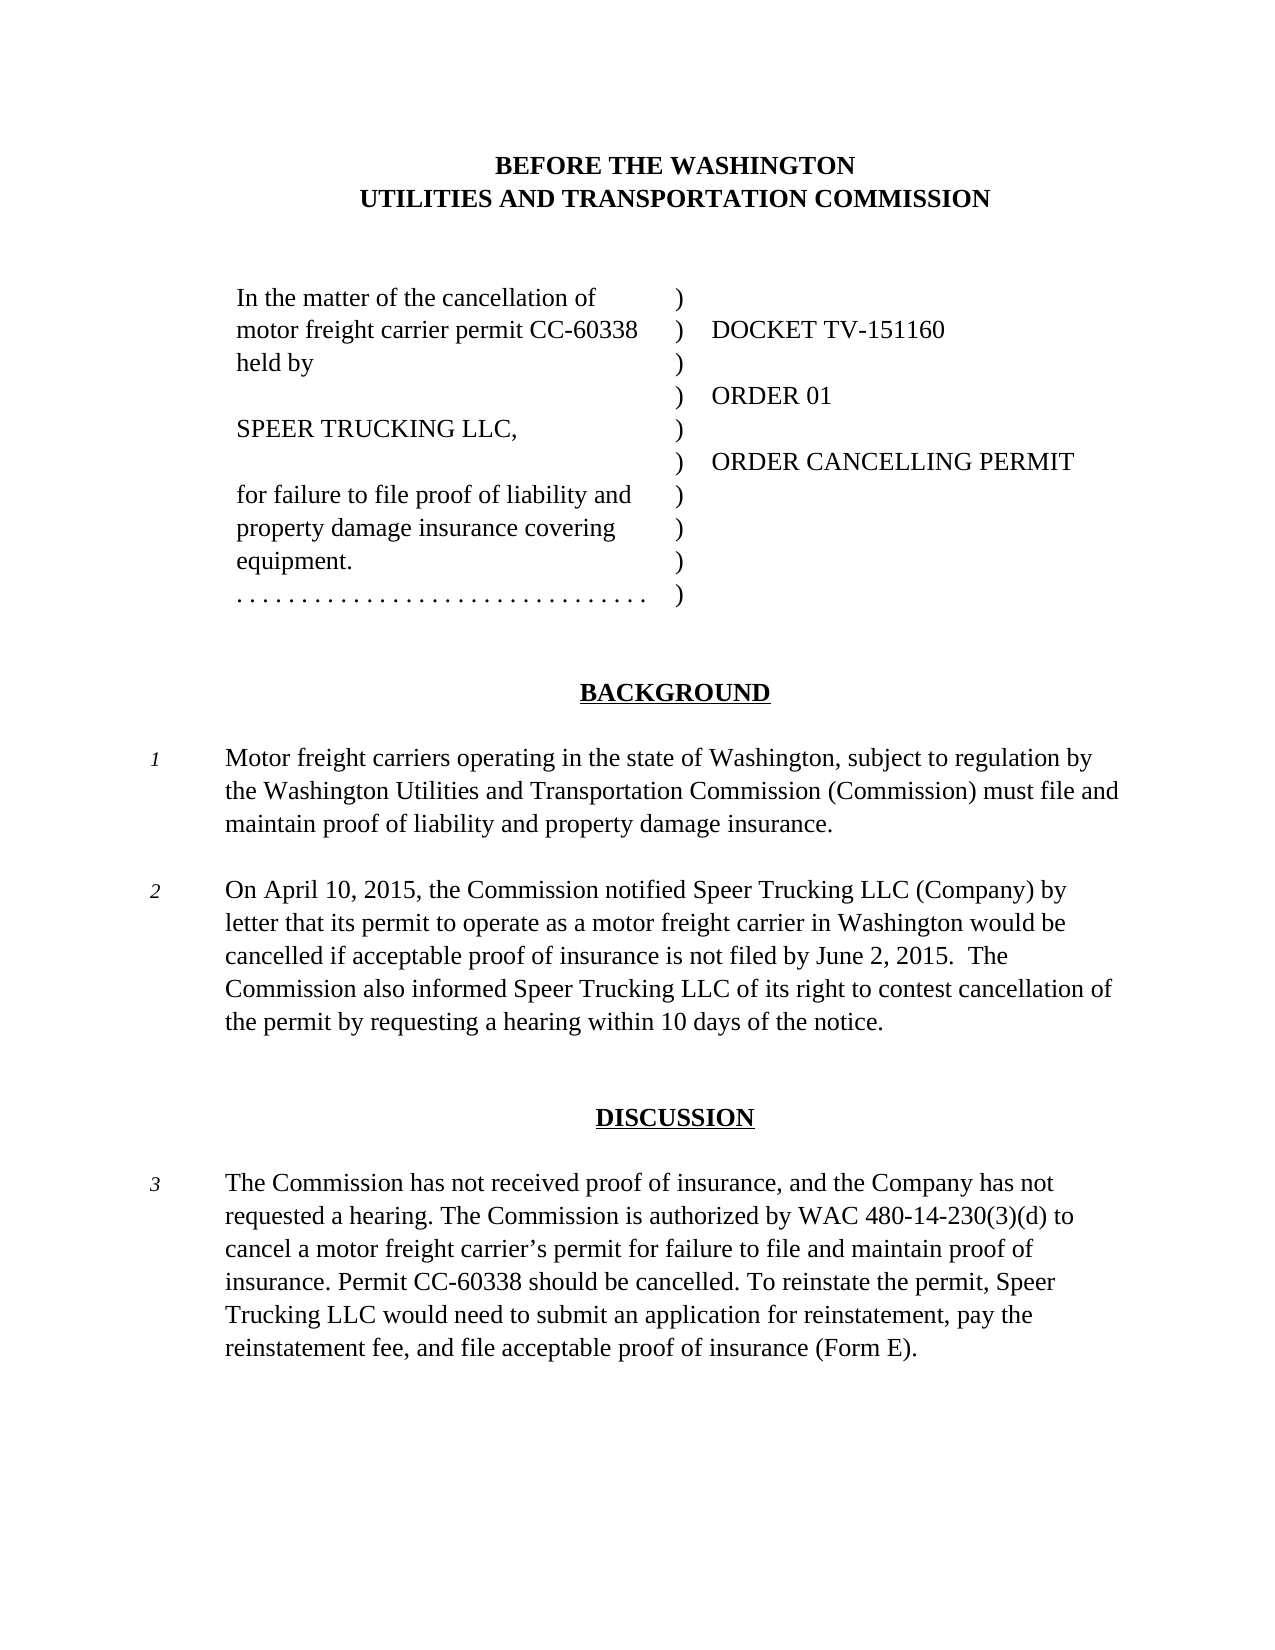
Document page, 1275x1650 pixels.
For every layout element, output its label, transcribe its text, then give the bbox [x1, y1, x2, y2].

table_header ) ) ) ) ) ) ) ) ) ) [664, 282, 700, 611]
table_header In the matter of the cancellation of motor freight carrier permit CC-60338 held by SPEER TRUCKING LLC, for failure to file proof of liability and property damage insurance covering equipment. . . . . . . . . . . . . . . . . . . . . . . . . . . . . . . . . [225, 282, 664, 611]
title UTILITIES AND TRANSPORTATION COMMISSION [225, 183, 1125, 213]
list The Commission has not received proof of insurance, and the Company has not requested a hearing. The Commission is authorized by WAC 480-14-230(3)(d) to cancel a motor freight carrier’s permit for failure to file and maintain proof of insurance. Permit CC-60338 should be cancelled. To reinstate the permit, Speer Trucking LLC would need to submit an application for reinstatement, pay the reinstatement fee, and file acceptable proof of insurance (Form E). [150, 1167, 1125, 1362]
text DISCUSSION [225, 1102, 1125, 1132]
list On April 10, 2015, the Commission notified Speer Trucking LLC (Company) by letter that its permit to operate as a motor freight carrier in Washington would be cancelled if acceptable proof of insurance is not filed by June 2, 2015. The Commission also informed Speer Trucking LLC of its right to contest cancellation of the permit by requesting a hearing within 10 days of the notice. [150, 874, 1125, 1036]
title BEFORE THE WASHINGTON [225, 150, 1125, 180]
list Motor freight carriers operating in the state of Washington, subject to regulation by the Washington Utilities and Transportation Commission (Commission) must file and maintain proof of liability and property damage insurance. [150, 742, 1125, 838]
table_header DOCKET TV-151160 ORDER 01 ORDER CANCELLING PERMIT [700, 282, 1125, 611]
text BACKGROUND [225, 677, 1125, 707]
